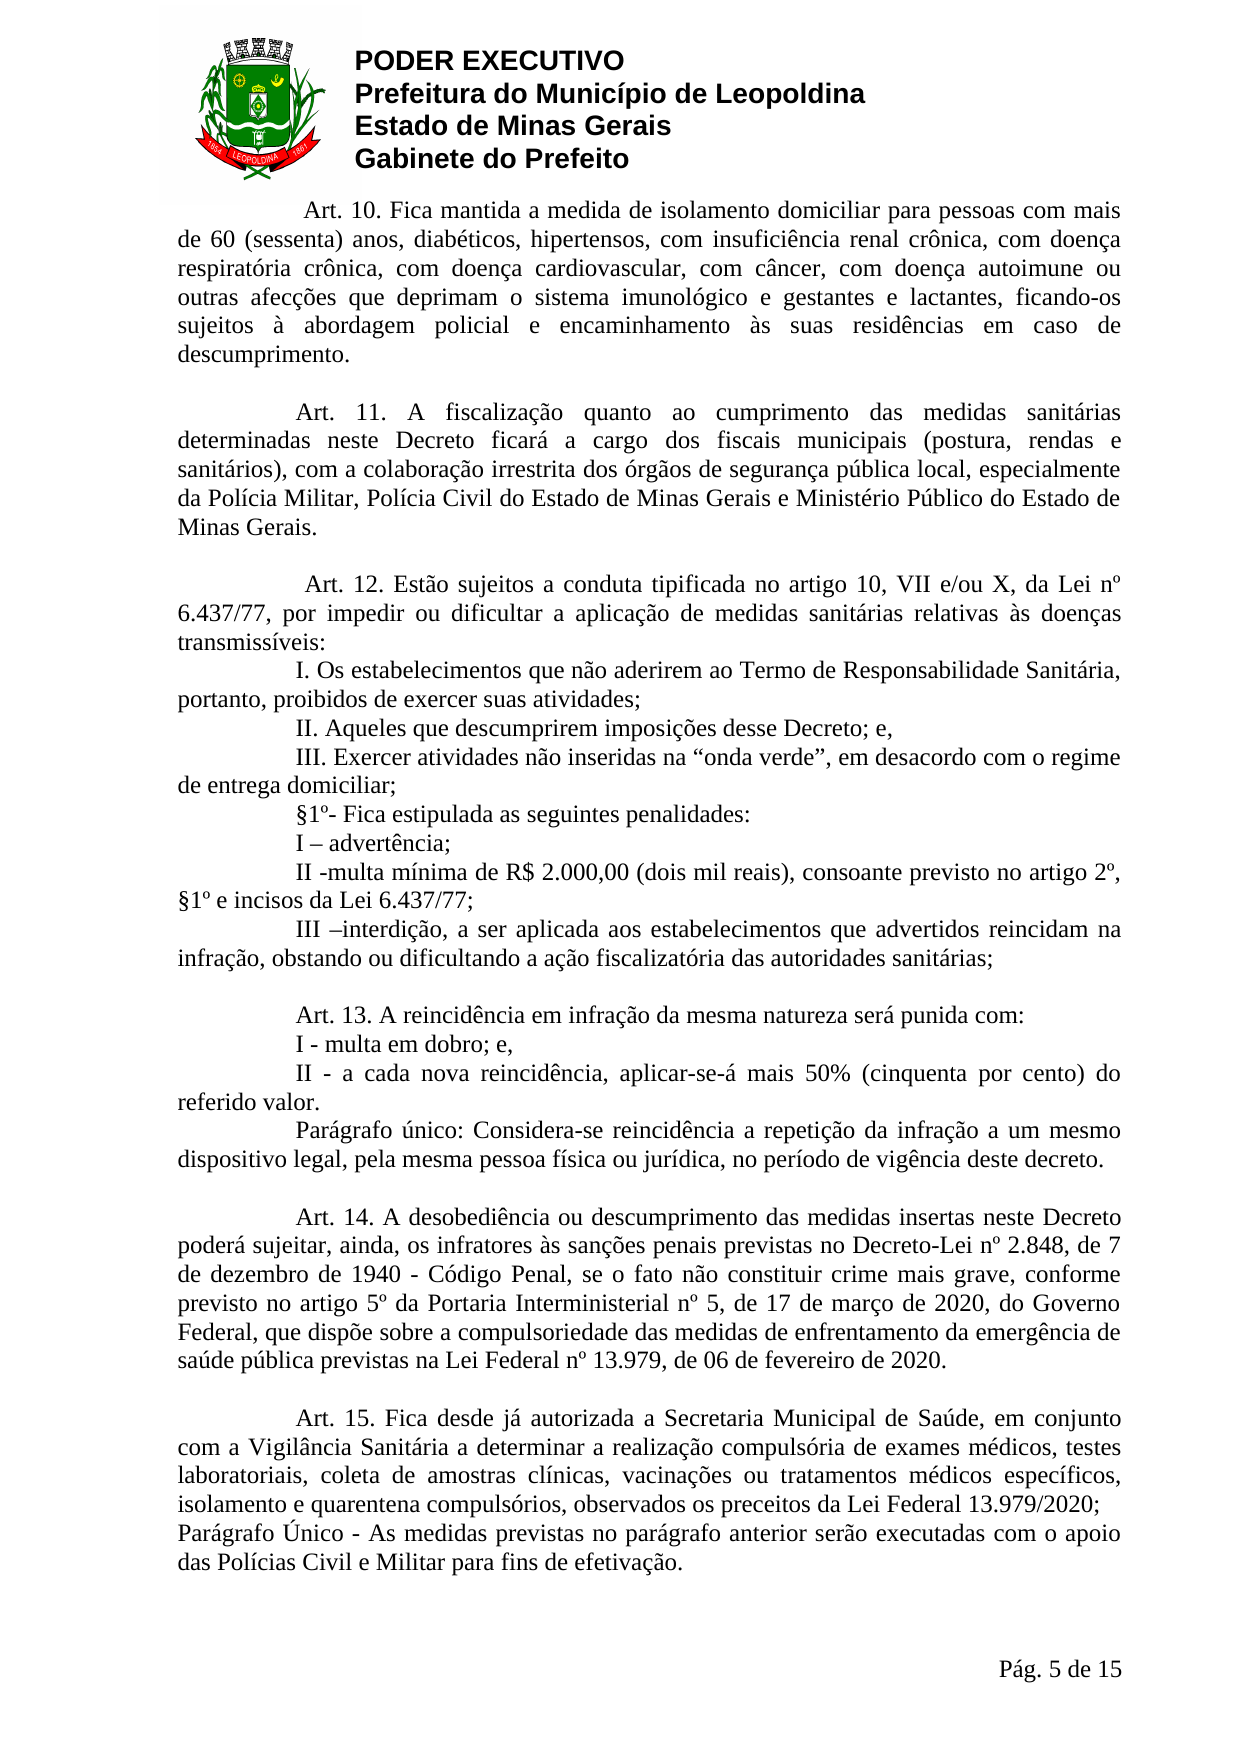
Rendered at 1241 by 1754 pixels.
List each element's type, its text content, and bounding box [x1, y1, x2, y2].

text I - multa em dobro; e, [177, 1029, 1122, 1058]
text Art. 13. A reincidência em infração da mesma natureza será punida com: [177, 1001, 1122, 1029]
text Parágrafo único: Considera-se reincidência a repetição da infração a um mesmo dispositivo legal, pela mesma pessoa física ou jurídica, no período de vigência deste decreto. [177, 1116, 1122, 1173]
text §1º- Fica estipulada as seguintes penalidades: [177, 799, 1122, 828]
text III –interdição, a ser aplicada aos estabelecimentos que advertidos reincidam na infração, obstando ou dificultando a ação fiscalizatória das autoridades sanitárias; [177, 914, 1122, 972]
text III. Exercer atividades não inseridas na “onda verde”, em desacordo com o regime de entrega domiciliar; [177, 742, 1122, 799]
text II. Aqueles que descumprirem imposições desse Decreto; e, [177, 713, 1122, 742]
text II - a cada nova reincidência, aplicar-se-á mais 50% (cinquenta por cento) do referido valor. [177, 1058, 1122, 1116]
picture [158, 5, 363, 205]
text Art. 11. A fiscalização quanto ao cumprimento das medidas sanitárias determinadas neste Decreto ficará a cargo dos fiscais municipais (postura, rendas e sanitários), com a colaboração irrestrita dos órgãos de segurança pública local, especialmente da Polícia Militar, Polícia Civil do Estado de Minas Gerais e Ministério Público do Estado de Minas Gerais. [177, 397, 1122, 541]
text Art. 10. Fica mantida a medida de isolamento domiciliar para pessoas com mais de 60 (sessenta) anos, diabéticos, hipertensos, com insuficiência renal crônica, com doença respiratória crônica, com doença cardiovascular, com câncer, com doença autoimune ou outras afecções que deprimam o sistema imunológico e gestantes e lactantes, ficando-os sujeitos à abordagem policial e encaminhamento às suas residências em caso de descumprimento. [177, 196, 1122, 368]
picture [359, 152, 363, 165]
text I – advertência; [177, 828, 1122, 857]
text Parágrafo Único - As medidas previstas no parágrafo anterior serão executadas com o apoio das Polícias Civil e Militar para fins de efetivação. [177, 1518, 1122, 1576]
text Art. 15. Fica desde já autorizada a Secretaria Municipal de Saúde, em conjunto com a Vigilância Sanitária a determinar a realização compulsória de exames médicos, testes laboratoriais, coleta de amostras clínicas, vacinações ou tratamentos médicos específicos, isolamento e quarentena compulsórios, observados os preceitos da Lei Federal 13.979/2020; [177, 1403, 1122, 1518]
text Art. 14. A desobediência ou descumprimento das medidas insertas neste Decreto poderá sujeitar, ainda, os infratores às sanções penais previstas no Decreto-Lei nº 2.848, de 7 de dezembro de 1940 - Código Penal, se o fato não constituir crime mais grave, conforme previsto no artigo 5º da Portaria Interministerial nº 5, de 17 de março de 2020, do Governo Federal, que dispõe sobre a compulsoriedade das medidas de enfrentamento da emergência de saúde pública previstas na Lei Federal nº 13.979, de 06 de fevereiro de 2020. [177, 1202, 1122, 1374]
text I. Os estabelecimentos que não aderirem ao Termo de Responsabilidade Sanitária, portanto, proibidos de exercer suas atividades; [177, 656, 1122, 713]
text II -multa mínima de R$ 2.000,00 (dois mil reais), consoante previsto no artigo 2º, §1º e incisos da Lei 6.437/77; [177, 857, 1122, 914]
text Art. 12. Estão sujeitos a conduta tipificada no artigo 10, VII e/ou X, da Lei nº 6.437/77, por impedir ou dificultar a aplicação de medidas sanitárias relativas às doenças transmissíveis: [177, 569, 1122, 656]
